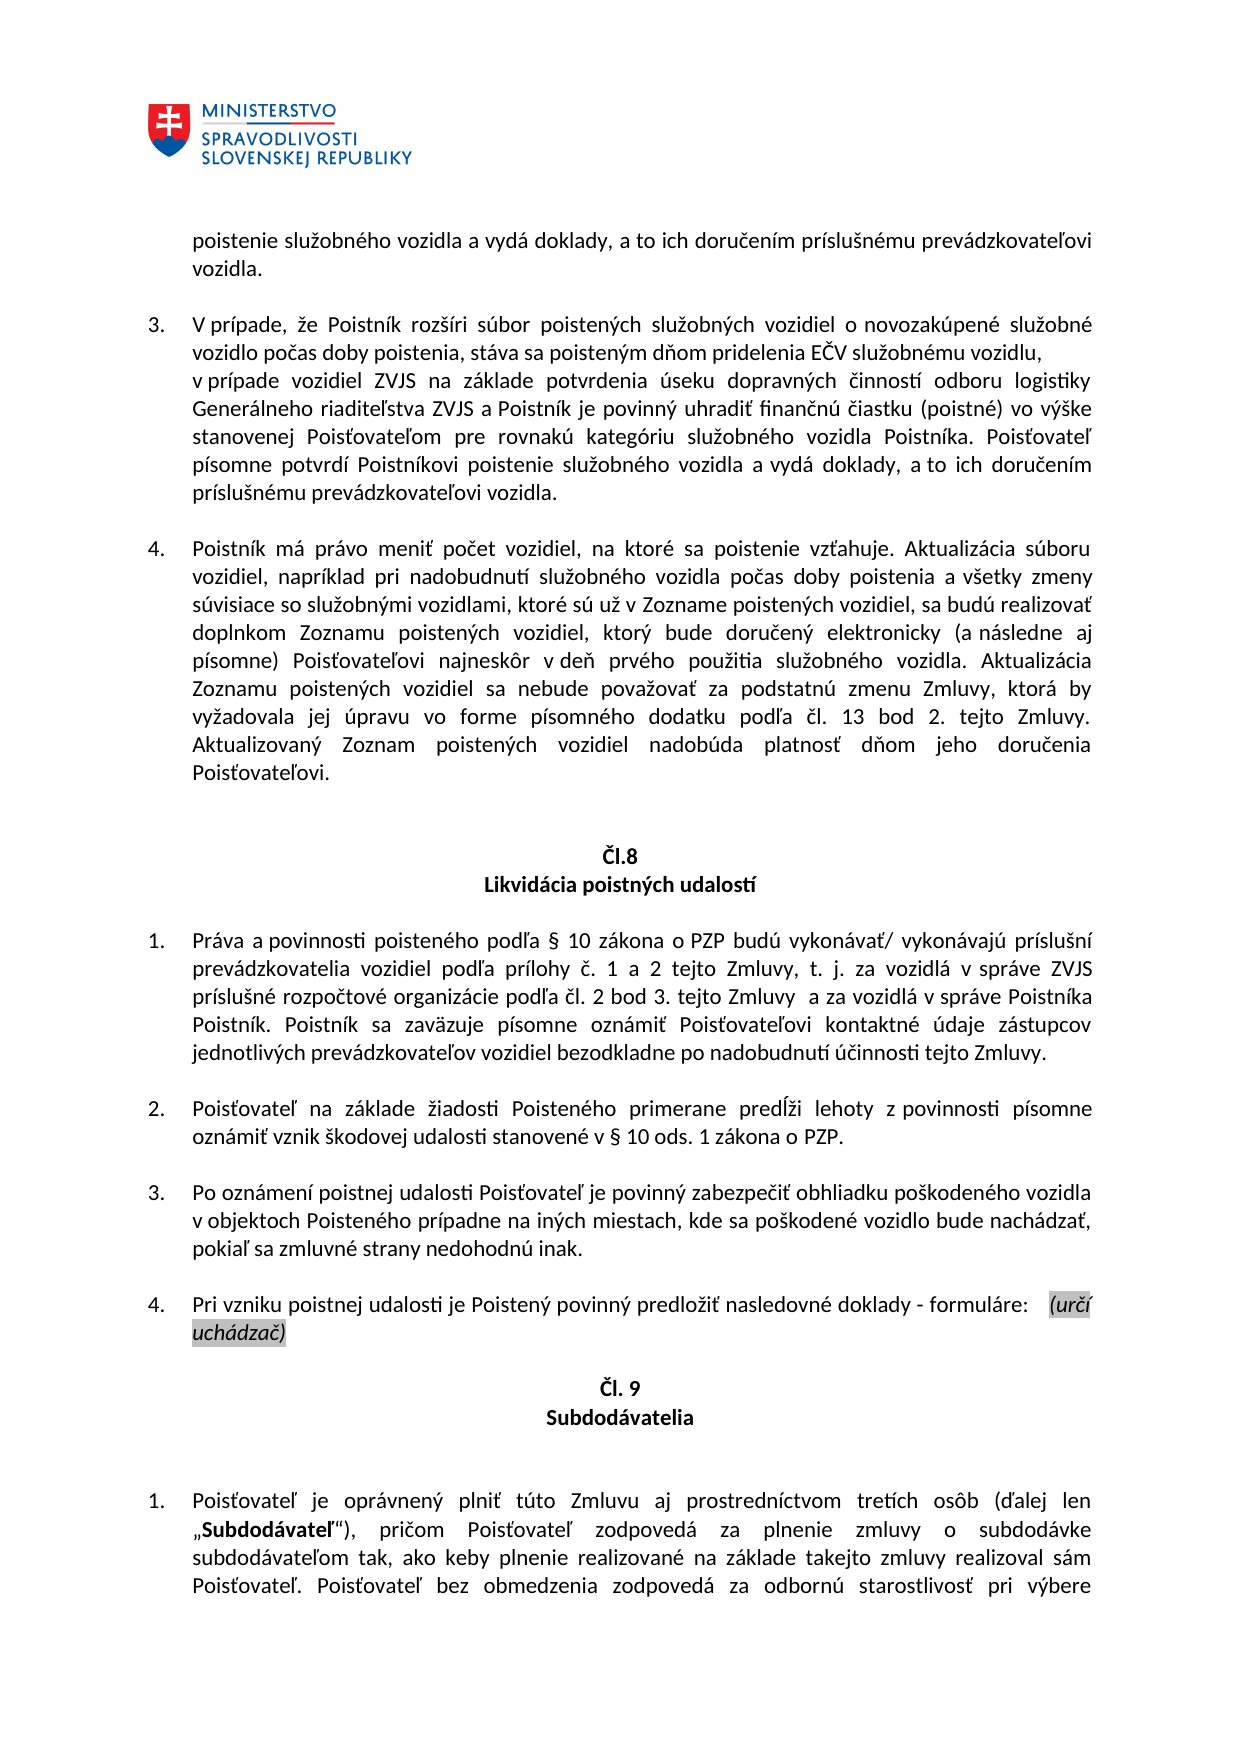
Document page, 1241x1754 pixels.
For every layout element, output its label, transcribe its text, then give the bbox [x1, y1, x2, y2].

list Po oznámení poistnej udalosti Poisťovateľ je povinný zabezpečiť obhliadku poškodeného vozidla v objektoch Poisteného prípadne na iných miestach, kde sa poškodené vozidlo bude nachádzať, pokiaľ sa zmluvné strany nedohodnú inak. [148, 1178, 1093, 1262]
picture [147, 101, 413, 169]
list v prípade vozidiel ZVJS na základe potvrdenia úseku dopravných činností odboru logistiky Generálneho riaditeľstva ZVJS a Poistník je povinný uhradiť finančnú čiastku (poistné) vo výške stanovenej Poisťovateľom pre rovnakú kategóriu služobného vozidla Poistníka. Poisťovateľ písomne potvrdí Poistníkovi poistenie služobného vozidla a vydá doklady, a to ich doručením príslušnému prevádzkovateľovi vozidla. [192, 366, 1093, 506]
text Čl. 9 [148, 1374, 1093, 1403]
list V prípade, že Poistník rozšíri súbor poistených služobných vozidiel o novozakúpené služobné vozidlo počas doby poistenia, stáva sa poisteným dňom pridelenia EČV služobnému vozidlu, [148, 310, 1093, 366]
list Poistník má právo meniť počet vozidiel, na ktoré sa poistenie vzťahuje. Aktualizácia súboru vozidiel, napríklad pri nadobudnutí služobného vozidla počas doby poistenia a všetky zmeny súvisiace so služobnými vozidlami, ktoré sú už v Zozname poistených vozidiel, sa budú realizovať doplnkom Zoznamu poistených vozidiel, ktorý bude doručený elektronicky (a následne aj písomne) Poisťovateľovi najneskôr v deň prvého použitia služobného vozidla. Aktualizácia Zoznamu poistených vozidiel sa nebude považovať za podstatnú zmenu Zmluvy, ktorá by vyžadovala jej úpravu vo forme písomného dodatku podľa čl. 13 bod 2. tejto Zmluvy. Aktualizovaný Zoznam poistených vozidiel nadobúda platnosť dňom jeho doručenia Poisťovateľovi. [148, 534, 1093, 786]
text Subdodávatelia [148, 1403, 1093, 1431]
list Pri vzniku poistnej udalosti je Poistený povinný predložiť nasledovné doklady - formuláre: (určí uchádzač) [148, 1291, 1093, 1347]
text Likvidácia poistných udalostí [148, 870, 1093, 898]
list Práva a povinnosti poisteného podľa § 10 zákona o PZP budú vykonávať/ vykonávajú príslušní prevádzkovatelia vozidiel podľa prílohy č. 1 a 2 tejto Zmluvy, t. j. za vozidlá v správe ZVJS príslušné rozpočtové organizácie podľa čl. 2 bod 3. tejto Zmluvy a za vozidlá v správe Poistníka Poistník. Poistník sa zaväzuje písomne oznámiť Poisťovateľovi kontaktné údaje zástupcov jednotlivých prevádzkovateľov vozidiel bezodkladne po nadobudnutí účinnosti tejto Zmluvy. [148, 926, 1093, 1066]
text Čl.8 [148, 842, 1093, 870]
list Poisťovateľ na základe žiadosti Poisteného primerane predĺži lehoty z povinnosti písomne oznámiť vznik škodovej udalosti stanovené v § 10 ods. 1 zákona o PZP. [148, 1094, 1093, 1150]
